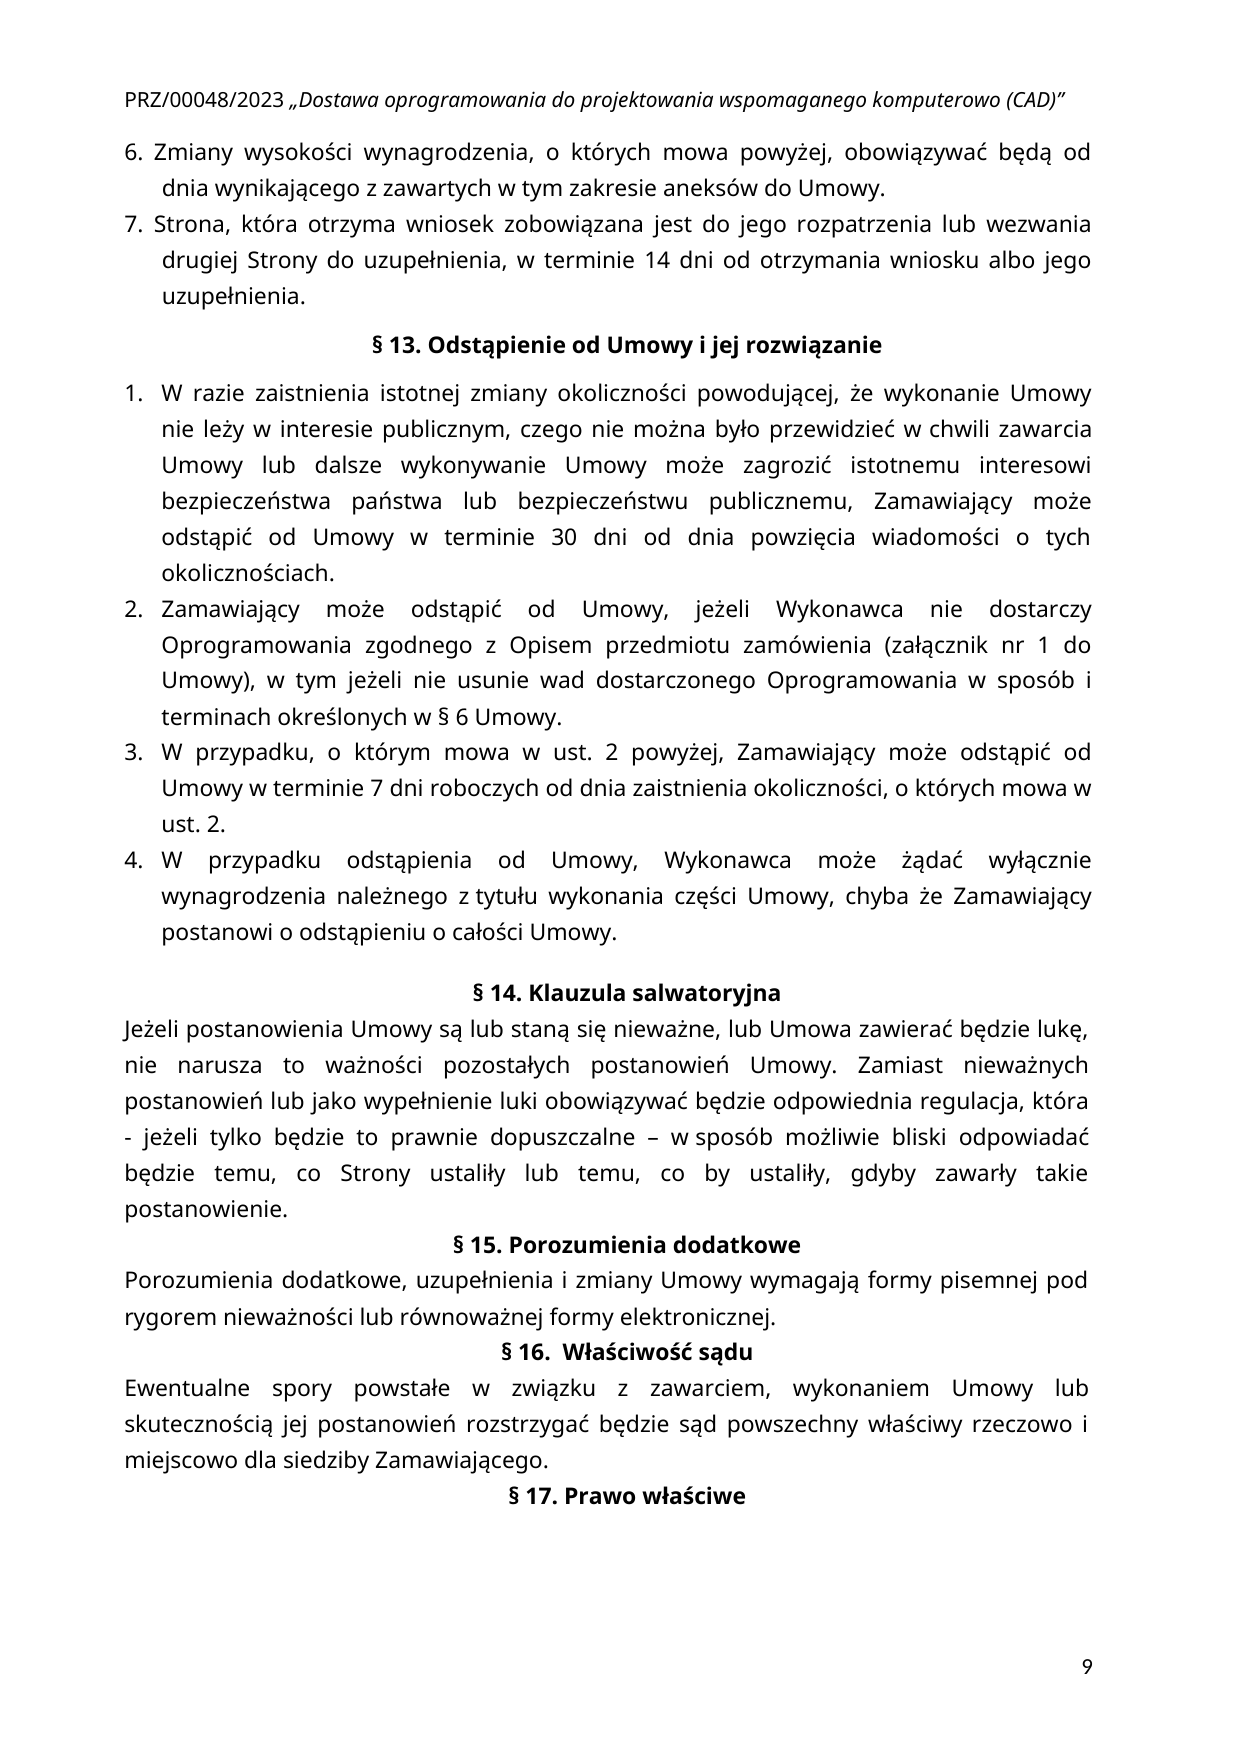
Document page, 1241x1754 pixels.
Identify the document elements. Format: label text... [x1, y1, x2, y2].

list W przypadku odstąpienia od Umowy, Wykonawca może żądać wyłącznie wynagrodzenia należnego z tytułu wykonania części Umowy, chyba że Zamawiający postanowi o odstąpieniu o całości Umowy. [124, 844, 1092, 947]
text § 13. Odstąpienie od Umowy i jej rozwiązanie [162, 328, 1092, 360]
text Ewentualne spory powstałe w związku z zawarciem, wykonaniem Umowy lub skutecznością jej postanowień rozstrzygać będzie sąd powszechny właściwy rzeczowo i miejscowo dla siedziby Zamawiającego. [124, 1372, 1089, 1475]
list Zmiany wysokości wynagrodzenia, o których mowa powyżej, obowiązywać będą od dnia wynikającego z zawartych w tym zakresie aneksów do Umowy. [124, 136, 1092, 203]
text § 15. Porozumienia dodatkowe [162, 1228, 1092, 1260]
list W razie zaistnienia istotnej zmiany okoliczności powodującej, że wykonanie Umowy nie leży w interesie publicznym, czego nie można było przewidzieć w chwili zawarcia Umowy lub dalsze wykonywanie Umowy może zagrozić istotnemu interesowi bezpieczeństwa państwa lub bezpieczeństwu publicznemu, Zamawiający może odstąpić od Umowy w terminie 30 dni od dnia powzięcia wiadomości o tych okolicznościach. [124, 377, 1092, 588]
text Porozumienia dodatkowe, uzupełnienia i zmiany Umowy wymagają formy pisemnej pod rygorem nieważności lub równoważnej formy elektronicznej. [124, 1264, 1089, 1332]
list Strona, która otrzyma wniosek zobowiązana jest do jego rozpatrzenia lub wezwania drugiej Strony do uzupełnienia, w terminie 14 dni od otrzymania wniosku albo jego uzupełnienia. [124, 208, 1092, 311]
list Zamawiający może odstąpić od Umowy, jeżeli Wykonawca nie dostarczy Oprogramowania zgodnego z Opisem przedmiotu zamówienia (załącznik nr 1 do Umowy), w tym jeżeli nie usunie wad dostarczonego Oprogramowania w sposób i terminach określonych w § 6 Umowy. [124, 593, 1092, 732]
text § 14. Klauzula salwatoryjna [162, 977, 1092, 1008]
list W przypadku, o którym mowa w ust. 2 powyżej, Zamawiający może odstąpić od Umowy w terminie 7 dni roboczych od dnia zaistnienia okoliczności, o których mowa w ust. 2. [124, 736, 1092, 839]
text § 16. Właściwość sądu [162, 1336, 1092, 1368]
text § 17. Prawo właściwe [162, 1480, 1092, 1511]
text Jeżeli postanowienia Umowy są lub staną się nieważne, lub Umowa zawierać będzie lukę, nie narusza to ważności pozostałych postanowień Umowy. Zamiast nieważnych postanowień lub jako wypełnienie luki obowiązywać będzie odpowiednia regulacja, która - jeżeli tylko będzie to prawnie dopuszczalne – w sposób możliwie bliski odpowiadać będzie temu, co Strony ustaliły lub temu, co by ustaliły, gdyby zawarły takie postanowienie. [124, 1013, 1089, 1224]
